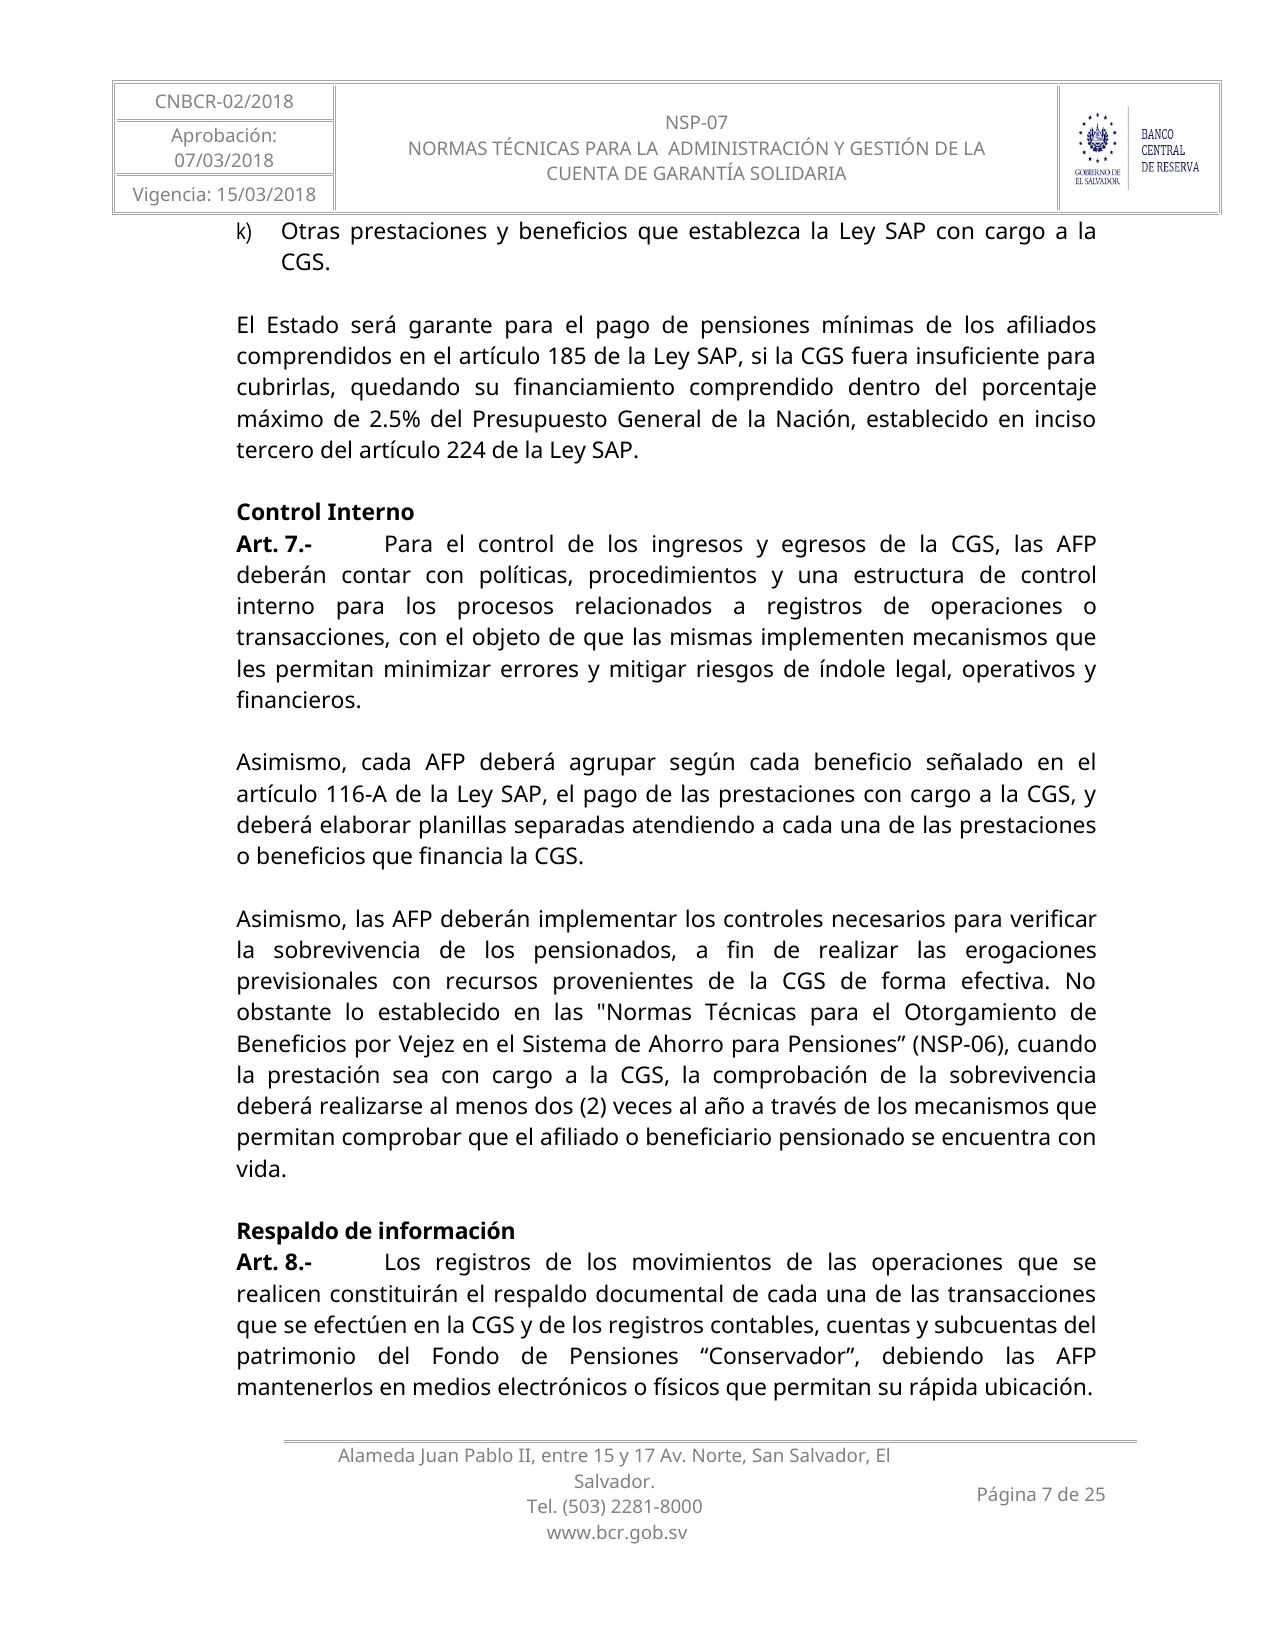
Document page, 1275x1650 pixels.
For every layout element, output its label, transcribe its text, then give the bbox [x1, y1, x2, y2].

text Asimismo, las AFP deberán implementar los controles necesarios para verificar la sobrevivencia de los pensionados, a fin de realizar las erogaciones previsionales con recursos provenientes de la CGS de forma efectiva. No obstante lo establecido en las "Normas Técnicas para el Otorgamiento de Beneficios por Vejez en el Sistema de Ahorro para Pensiones” (NSP-06), cuando la prestación sea con cargo a la CGS, la comprobación de la sobrevivencia deberá realizarse al menos dos (2) veces al año a través de los mecanismos que permitan comprobar que el afiliado o beneficiario pensionado se encuentra con vida. [236, 903, 1098, 1184]
list Para el control de los ingresos y egresos de la CGS, las AFP deberán contar con políticas, procedimientos y una estructura de control interno para los procesos relacionados a registros de operaciones o transacciones, con el objeto de que las mismas implementen mecanismos que les permitan minimizar errores y mitigar riesgos de índole legal, operativos y financieros. [236, 528, 1098, 715]
text Respaldo de información [236, 1215, 1098, 1246]
picture [1070, 96, 1209, 199]
list Los registros de los movimientos de las operaciones que se realicen constituirán el respaldo documental de cada una de las transacciones que se efectúen en la CGS y de los registros contables, cuentas y subcuentas del patrimonio del Fondo de Pensiones “Conservador”, debiendo las AFP mantenerlos en medios electrónicos o físicos que permitan su rápida ubicación. [236, 1246, 1098, 1403]
list Otras prestaciones y beneficios que establezca la Ley SAP con cargo a la CGS. [236, 215, 1098, 278]
text El Estado será garante para el pago de pensiones mínimas de los afiliados comprendidos en el artículo 185 de la Ley SAP, si la CGS fuera insuficiente para cubrirlas, quedando su financiamiento comprendido dentro del porcentaje máximo de 2.5% del Presupuesto General de la Nación, establecido en inciso tercero del artículo 224 de la Ley SAP. [236, 309, 1098, 465]
list Control Interno [236, 496, 1098, 528]
list Asimismo, cada AFP deberá agrupar según cada beneficio señalado en el artículo 116-A de la Ley SAP, el pago de las prestaciones con cargo a la CGS, y deberá elaborar planillas separadas atendiendo a cada una de las prestaciones o beneficios que financia la CGS. [236, 746, 1098, 871]
list Otras prestaciones y beneficios que establezca la Ley SAP con cargo a la CGS. [236, 148, 1098, 214]
